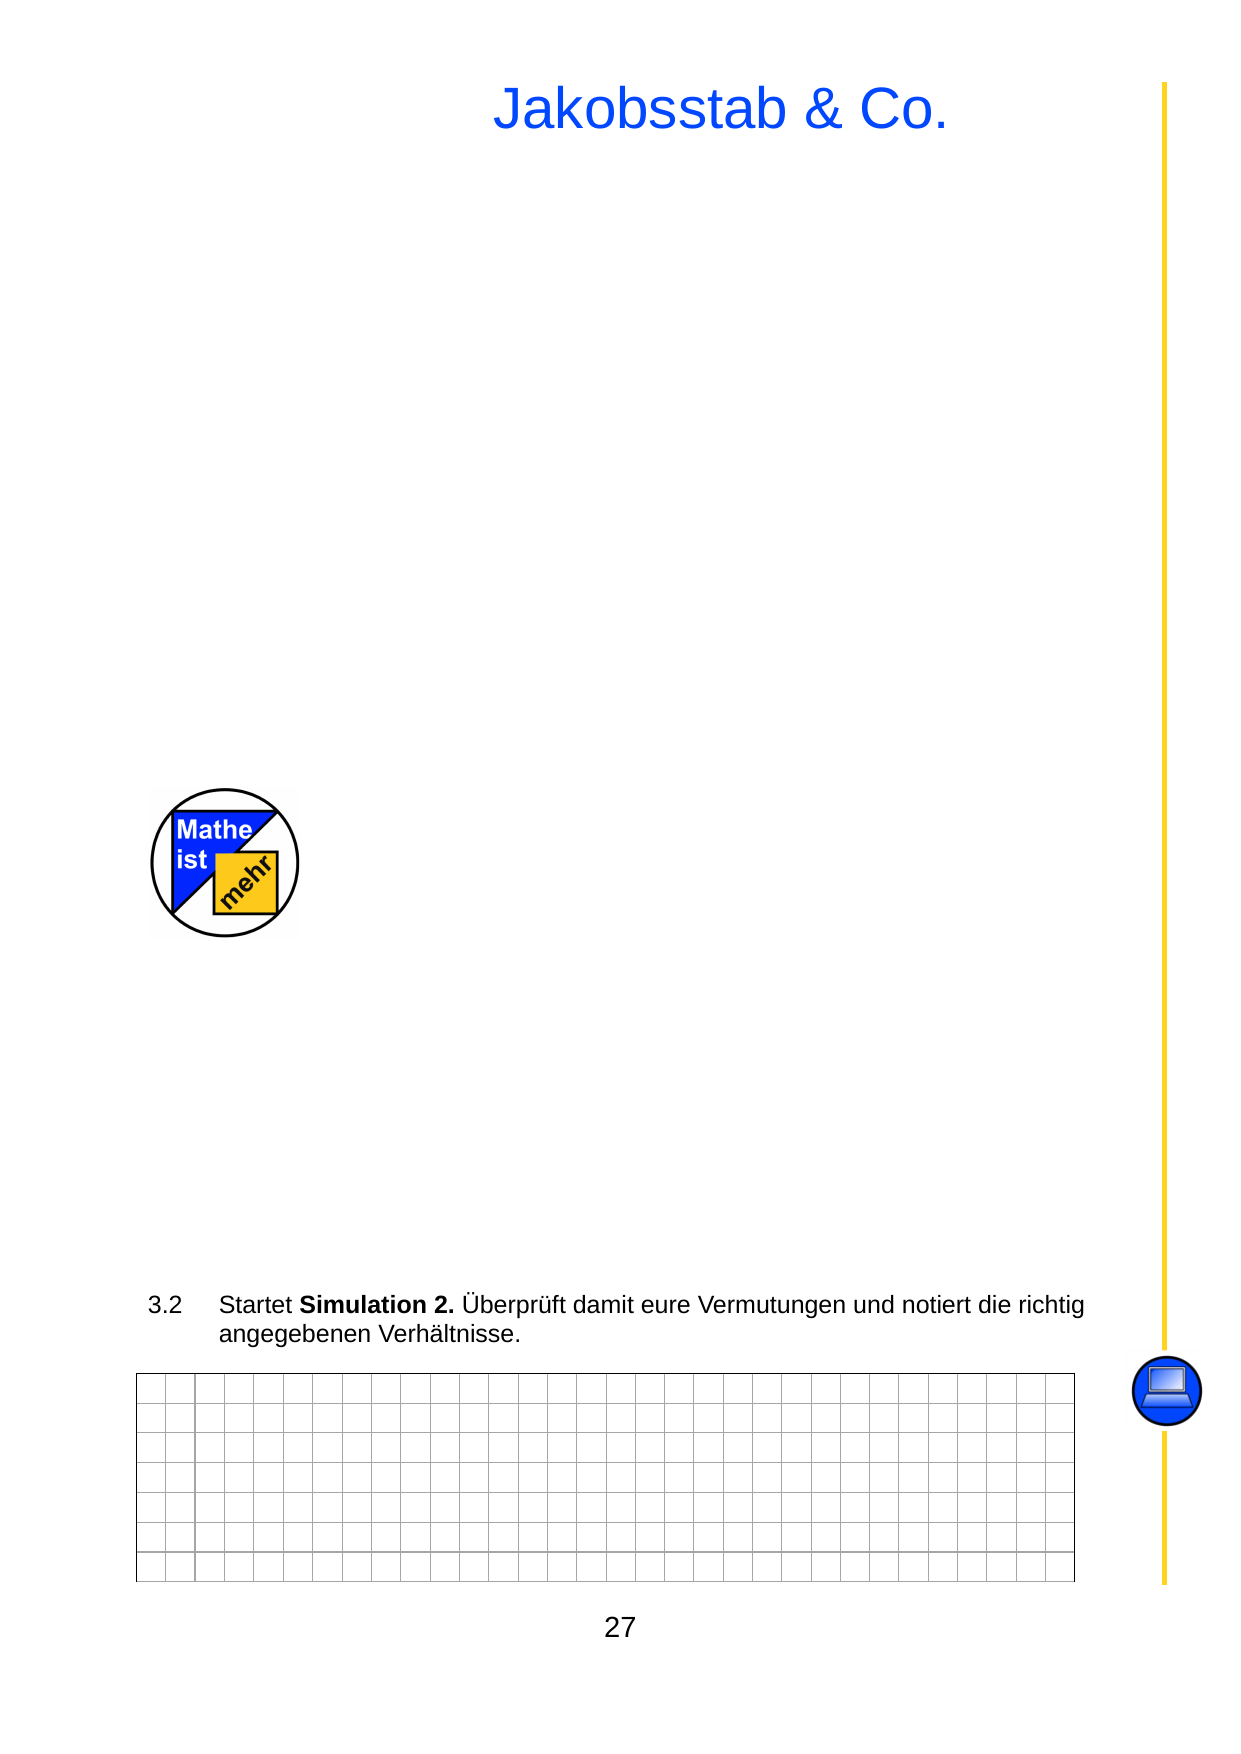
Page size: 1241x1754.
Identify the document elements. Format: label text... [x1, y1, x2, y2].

table_cell [460, 1523, 488, 1551]
table_cell [1017, 1523, 1045, 1551]
table_header [1046, 1374, 1074, 1402]
table_header [284, 1374, 312, 1402]
table_cell [841, 1433, 869, 1462]
table_cell [870, 1553, 898, 1581]
table_cell [166, 1523, 194, 1551]
table_header [607, 1374, 635, 1402]
table_cell [694, 1493, 723, 1522]
table_cell [284, 1493, 312, 1522]
table_cell [870, 1404, 898, 1432]
table_cell [254, 1404, 283, 1432]
picture [150, 787, 300, 938]
table_header [254, 1374, 283, 1402]
table_cell [694, 1463, 723, 1492]
table_cell [899, 1433, 928, 1462]
table_header [460, 1374, 488, 1402]
table_cell [401, 1404, 430, 1432]
table_cell [343, 1493, 371, 1522]
table_cell [313, 1463, 342, 1492]
table_cell [782, 1433, 811, 1462]
table_header [753, 1374, 781, 1402]
table_cell [431, 1523, 459, 1551]
table_cell [812, 1553, 840, 1581]
table_cell [489, 1523, 518, 1551]
table_header [489, 1374, 518, 1402]
table_cell [254, 1433, 283, 1462]
table_cell [724, 1463, 752, 1492]
table_cell [753, 1404, 781, 1432]
table_cell [665, 1523, 693, 1551]
table_cell [929, 1523, 957, 1551]
table_cell [489, 1553, 518, 1581]
table_cell [196, 1493, 224, 1522]
table_cell [137, 1404, 165, 1432]
table_cell [254, 1463, 283, 1492]
table_cell [1046, 1404, 1074, 1432]
table_cell [694, 1404, 723, 1432]
table_cell [343, 1404, 371, 1432]
table_cell [401, 1523, 430, 1551]
table_cell [225, 1553, 253, 1581]
table_header [225, 1374, 253, 1402]
table_cell [196, 1553, 224, 1581]
table_cell [519, 1463, 547, 1492]
table_cell [343, 1433, 371, 1462]
table_cell [812, 1523, 840, 1551]
table_cell [372, 1493, 400, 1522]
table_cell [665, 1433, 693, 1462]
table_cell [636, 1404, 664, 1432]
table_cell [401, 1493, 430, 1522]
picture [1126, 1350, 1208, 1428]
table_cell [548, 1493, 576, 1522]
table_cell [431, 1433, 459, 1462]
table_cell [958, 1463, 986, 1492]
table_cell [489, 1433, 518, 1462]
table_cell [548, 1463, 576, 1492]
table_cell [724, 1493, 752, 1522]
table_cell [1017, 1404, 1045, 1432]
table_cell [225, 1404, 253, 1432]
table_cell [254, 1493, 283, 1522]
table_cell [1046, 1553, 1074, 1581]
table_cell [753, 1433, 781, 1462]
table_cell [958, 1493, 986, 1522]
table_cell [899, 1493, 928, 1522]
table_cell [196, 1463, 224, 1492]
table_cell [548, 1404, 576, 1432]
table_cell [166, 1493, 194, 1522]
table_header [577, 1374, 606, 1402]
table_cell [958, 1523, 986, 1551]
table_cell [665, 1493, 693, 1522]
table_cell [694, 1553, 723, 1581]
table_cell [225, 1433, 253, 1462]
table_cell [782, 1404, 811, 1432]
table_cell [431, 1493, 459, 1522]
table_cell [812, 1463, 840, 1492]
table_cell [607, 1493, 635, 1522]
table_cell [870, 1433, 898, 1462]
table_header [372, 1374, 400, 1402]
table_header [519, 1374, 547, 1402]
table_cell [343, 1523, 371, 1551]
table_cell [401, 1433, 430, 1462]
table_cell [254, 1523, 283, 1551]
table_header [929, 1374, 957, 1402]
table_cell [166, 1433, 194, 1462]
table_cell [137, 1493, 165, 1522]
table_cell [166, 1404, 194, 1432]
table_cell [607, 1523, 635, 1551]
table_cell [313, 1523, 342, 1551]
table_cell [958, 1553, 986, 1581]
table_cell [1046, 1523, 1074, 1551]
table_cell [753, 1493, 781, 1522]
table_header [166, 1374, 194, 1402]
table_cell [431, 1404, 459, 1432]
table_cell [1046, 1433, 1074, 1462]
table_cell [636, 1553, 664, 1581]
table_cell [1017, 1553, 1045, 1581]
table_cell [812, 1404, 840, 1432]
table_cell [753, 1553, 781, 1581]
table_cell [225, 1523, 253, 1551]
table_cell [812, 1433, 840, 1462]
table_cell [1046, 1463, 1074, 1492]
table_cell [1046, 1493, 1074, 1522]
table_cell [577, 1523, 606, 1551]
table_cell [166, 1553, 194, 1581]
table_cell [870, 1523, 898, 1551]
table_cell [519, 1553, 547, 1581]
table_cell [313, 1553, 342, 1581]
table_cell [196, 1404, 224, 1432]
table_cell [753, 1523, 781, 1551]
table_cell [1017, 1433, 1045, 1462]
table_cell [137, 1433, 165, 1462]
table_cell [372, 1553, 400, 1581]
table_cell [313, 1404, 342, 1432]
table_cell [636, 1523, 664, 1551]
table_cell [987, 1433, 1016, 1462]
table_cell [284, 1404, 312, 1432]
table_cell [548, 1553, 576, 1581]
table_cell [225, 1493, 253, 1522]
table_cell [401, 1463, 430, 1492]
table_cell [313, 1433, 342, 1462]
table_cell [958, 1433, 986, 1462]
table_cell [607, 1433, 635, 1462]
table_header [812, 1374, 840, 1402]
table_header [987, 1374, 1016, 1402]
table_cell [636, 1493, 664, 1522]
table_cell [460, 1433, 488, 1462]
table_cell [372, 1433, 400, 1462]
table_header [401, 1374, 430, 1402]
table_cell [548, 1523, 576, 1551]
table_cell [870, 1493, 898, 1522]
table_header [636, 1374, 664, 1402]
table_cell [548, 1433, 576, 1462]
table_header [899, 1374, 928, 1402]
table_cell [899, 1404, 928, 1432]
table_cell [401, 1553, 430, 1581]
table_cell [1017, 1463, 1045, 1492]
table_header [548, 1374, 576, 1402]
table_header [724, 1374, 752, 1402]
table_cell [636, 1433, 664, 1462]
table_cell [196, 1523, 224, 1551]
table_cell [929, 1493, 957, 1522]
table_cell [724, 1433, 752, 1462]
table_header [870, 1374, 898, 1402]
table_cell [665, 1553, 693, 1581]
table_cell [841, 1493, 869, 1522]
table_header [196, 1374, 224, 1402]
table_cell [812, 1493, 840, 1522]
table_cell [607, 1404, 635, 1432]
table_cell [841, 1553, 869, 1581]
table_cell [137, 1463, 165, 1492]
table_cell [196, 1433, 224, 1462]
table_cell [782, 1553, 811, 1581]
table_cell [137, 1523, 165, 1551]
table_cell [343, 1553, 371, 1581]
table_cell [636, 1463, 664, 1492]
table_cell [313, 1493, 342, 1522]
table_header [841, 1374, 869, 1402]
table_cell [254, 1553, 283, 1581]
table_cell [782, 1493, 811, 1522]
table_cell [987, 1493, 1016, 1522]
table_cell [372, 1404, 400, 1432]
table_cell [166, 1463, 194, 1492]
table_cell [987, 1404, 1016, 1432]
table_cell [460, 1463, 488, 1492]
table_cell [225, 1463, 253, 1492]
table_header [343, 1374, 371, 1402]
table_cell [519, 1433, 547, 1462]
table_cell [870, 1463, 898, 1492]
table_cell [987, 1553, 1016, 1581]
table_cell [460, 1404, 488, 1432]
table_cell [519, 1523, 547, 1551]
table_cell [343, 1463, 371, 1492]
table_cell [694, 1433, 723, 1462]
table_cell [665, 1404, 693, 1432]
table_cell [431, 1553, 459, 1581]
table_cell [1017, 1493, 1045, 1522]
table_header [665, 1374, 693, 1402]
table_header [137, 1374, 165, 1402]
table_cell [782, 1523, 811, 1551]
table_cell [577, 1553, 606, 1581]
table_cell [577, 1404, 606, 1432]
table_cell [284, 1463, 312, 1492]
table_cell [431, 1463, 459, 1492]
table_cell [489, 1493, 518, 1522]
table_header [694, 1374, 723, 1402]
table_cell [899, 1463, 928, 1492]
table_cell [460, 1553, 488, 1581]
table_cell [137, 1553, 165, 1581]
table_cell [694, 1523, 723, 1551]
table_cell [489, 1463, 518, 1492]
table_cell [724, 1523, 752, 1551]
table_cell [841, 1404, 869, 1432]
table_cell [372, 1463, 400, 1492]
table_header [313, 1374, 342, 1402]
table_cell [460, 1493, 488, 1522]
table_cell [577, 1463, 606, 1492]
table_cell [929, 1463, 957, 1492]
table_cell [724, 1553, 752, 1581]
table_cell [284, 1553, 312, 1581]
table_cell [372, 1523, 400, 1551]
table_cell [607, 1463, 635, 1492]
table_cell [987, 1463, 1016, 1492]
table_cell [519, 1493, 547, 1522]
table_cell [841, 1523, 869, 1551]
table_cell [284, 1433, 312, 1462]
table_header [1017, 1374, 1045, 1402]
table_cell [899, 1523, 928, 1551]
table_header [782, 1374, 811, 1402]
table_cell [958, 1404, 986, 1432]
table_header [431, 1374, 459, 1402]
table_cell [987, 1523, 1016, 1551]
table_cell [284, 1523, 312, 1551]
table_cell [577, 1493, 606, 1522]
table_cell [929, 1553, 957, 1581]
table_cell [753, 1463, 781, 1492]
table_cell [489, 1404, 518, 1432]
table_cell [782, 1463, 811, 1492]
text 3.2 Startet Simulation 2. Überprüft damit eure Vermutungen und notiert die richtig angegebenen Verhältnisse. [148, 1290, 1093, 1348]
table_cell [929, 1433, 957, 1462]
table_cell [929, 1404, 957, 1432]
table_cell [607, 1553, 635, 1581]
table_cell [665, 1463, 693, 1492]
table_cell [519, 1404, 547, 1432]
table_cell [724, 1404, 752, 1432]
table_header [958, 1374, 986, 1402]
table_cell [577, 1433, 606, 1462]
table_cell [899, 1553, 928, 1581]
table_cell [841, 1463, 869, 1492]
